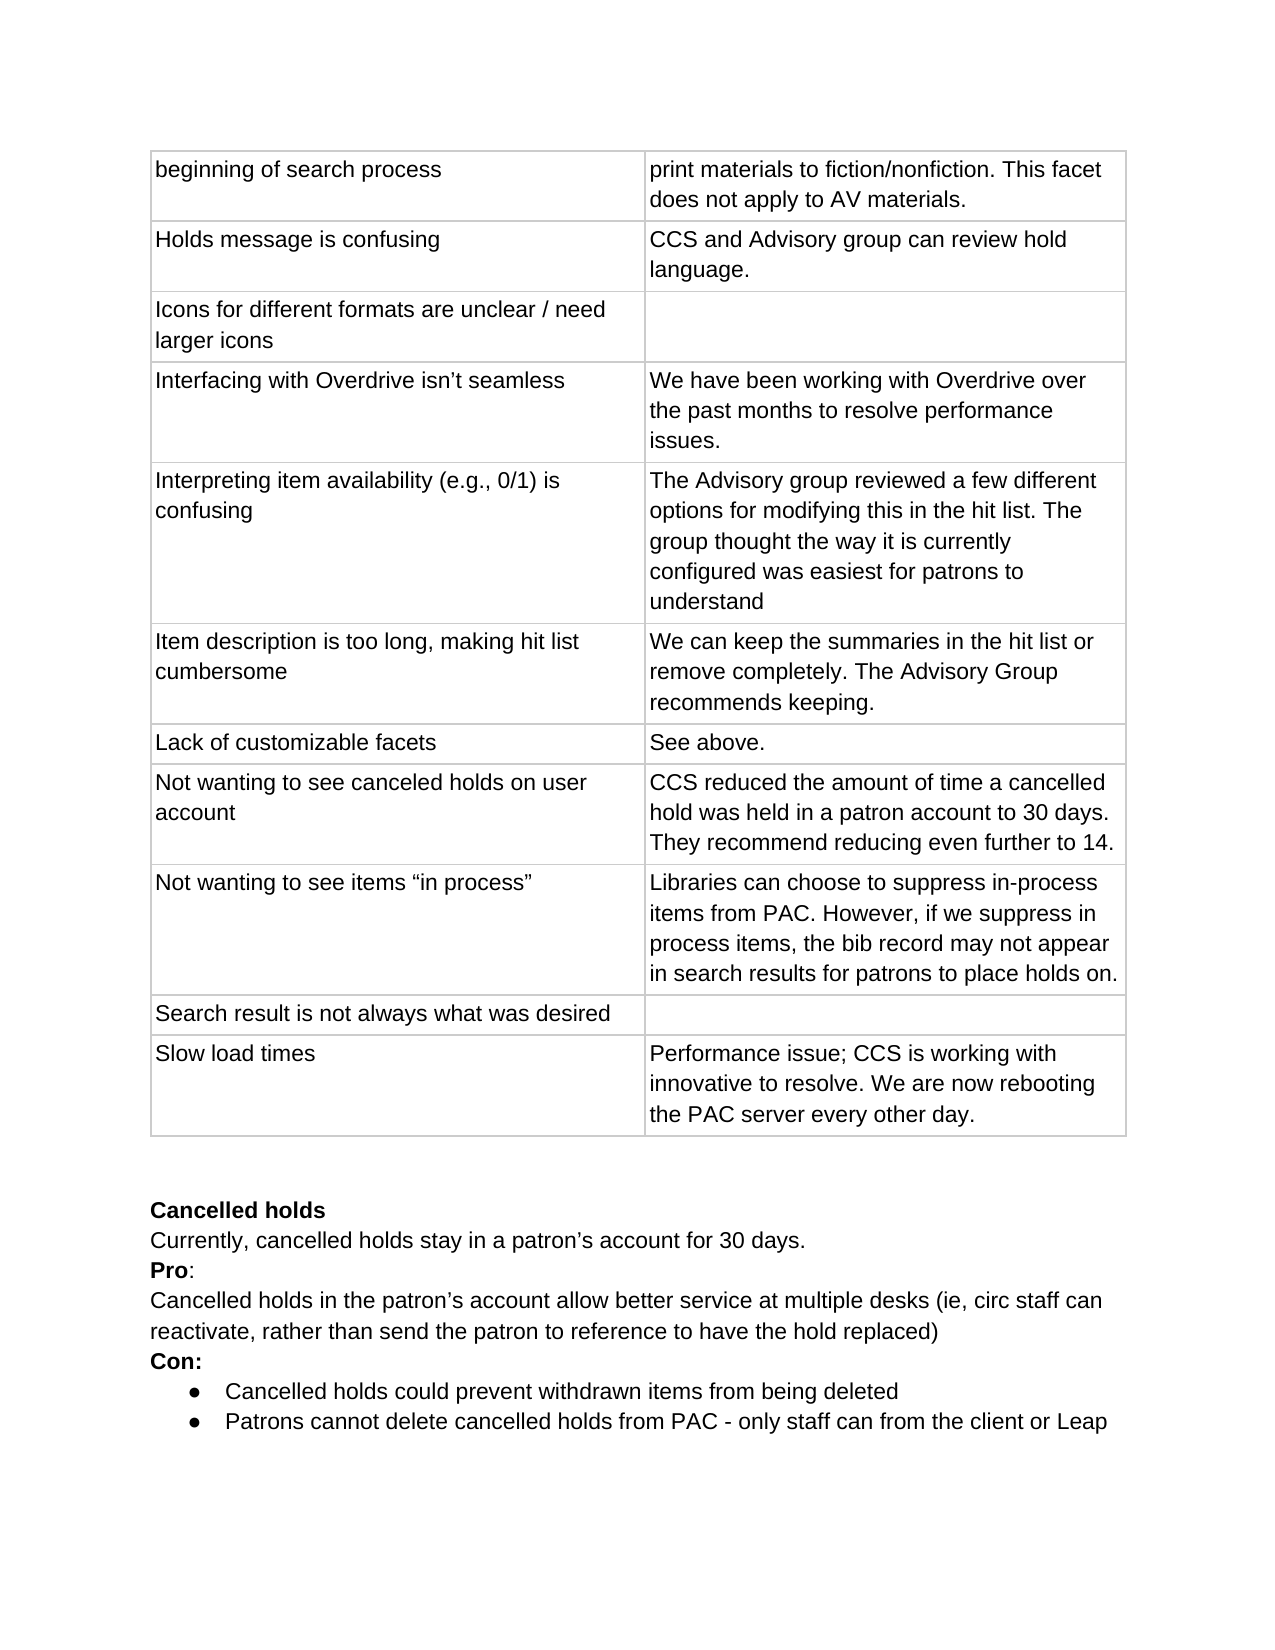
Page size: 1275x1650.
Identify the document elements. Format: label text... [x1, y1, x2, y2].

list Cancelled holds could prevent withdrawn items from being deleted [187, 1378, 1125, 1404]
table_cell The Advisory group reviewed a few different options for modifying this in the hit list. The group thought the way it is currently configured was easiest for patrons to understand [646, 463, 1125, 622]
table_cell See above. [646, 725, 1125, 763]
table_cell We can keep the summaries in the hit list or remove completely. The Advisory Group recommends keeping. [646, 624, 1125, 723]
text Cancelled holds in the patron’s account allow better service at multiple desks (ie, circ staff can reactivate, rather than send the patron to reference to have the hold replaced) [150, 1287, 1125, 1344]
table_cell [646, 152, 1125, 220]
table_cell Holds message is confusing [152, 222, 644, 291]
table_cell [646, 292, 1125, 361]
table_cell We have been working with Overdrive over the past months to resolve performance issues. [646, 363, 1125, 461]
table_cell [646, 996, 1125, 1034]
text Currently, cancelled holds stay in a patron’s account for 30 days. [150, 1227, 1125, 1253]
text Cancelled holds [150, 1197, 1125, 1223]
table_cell CCS and Advisory group can review hold language. [646, 222, 1125, 291]
table_cell Search result is not always what was desired [152, 996, 644, 1034]
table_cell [152, 152, 644, 220]
table_cell Not wanting to see items “in process” [152, 865, 644, 994]
list Patrons cannot delete cancelled holds from PAC - only staff can from the client or Leap [187, 1408, 1125, 1435]
table_cell Item description is too long, making hit list cumbersome [152, 624, 644, 723]
table_cell Interpreting item availability (e.g., 0/1) is confusing [152, 463, 644, 622]
table_cell Lack of customizable facets [152, 725, 644, 763]
text Con: [150, 1348, 1125, 1374]
table_cell Interfacing with Overdrive isn’t seamless [152, 363, 644, 461]
table_cell Not wanting to see canceled holds on user account [152, 765, 644, 863]
table_cell Icons for different formats are unclear / need larger icons [152, 292, 644, 361]
table_cell Libraries can choose to suppress in-process items from PAC. However, if we suppress in process items, the bib record may not appear in search results for patrons to place holds on. [646, 865, 1125, 994]
table_cell Slow load times [152, 1036, 644, 1135]
table_cell CCS reduced the amount of time a cancelled hold was held in a patron account to 30 days. They recommend reducing even further to 14. [646, 765, 1125, 863]
text Pro: [150, 1257, 1125, 1284]
table_cell Performance issue; CCS is working with innovative to resolve. We are now rebooting the PAC server every other day. [646, 1036, 1125, 1135]
